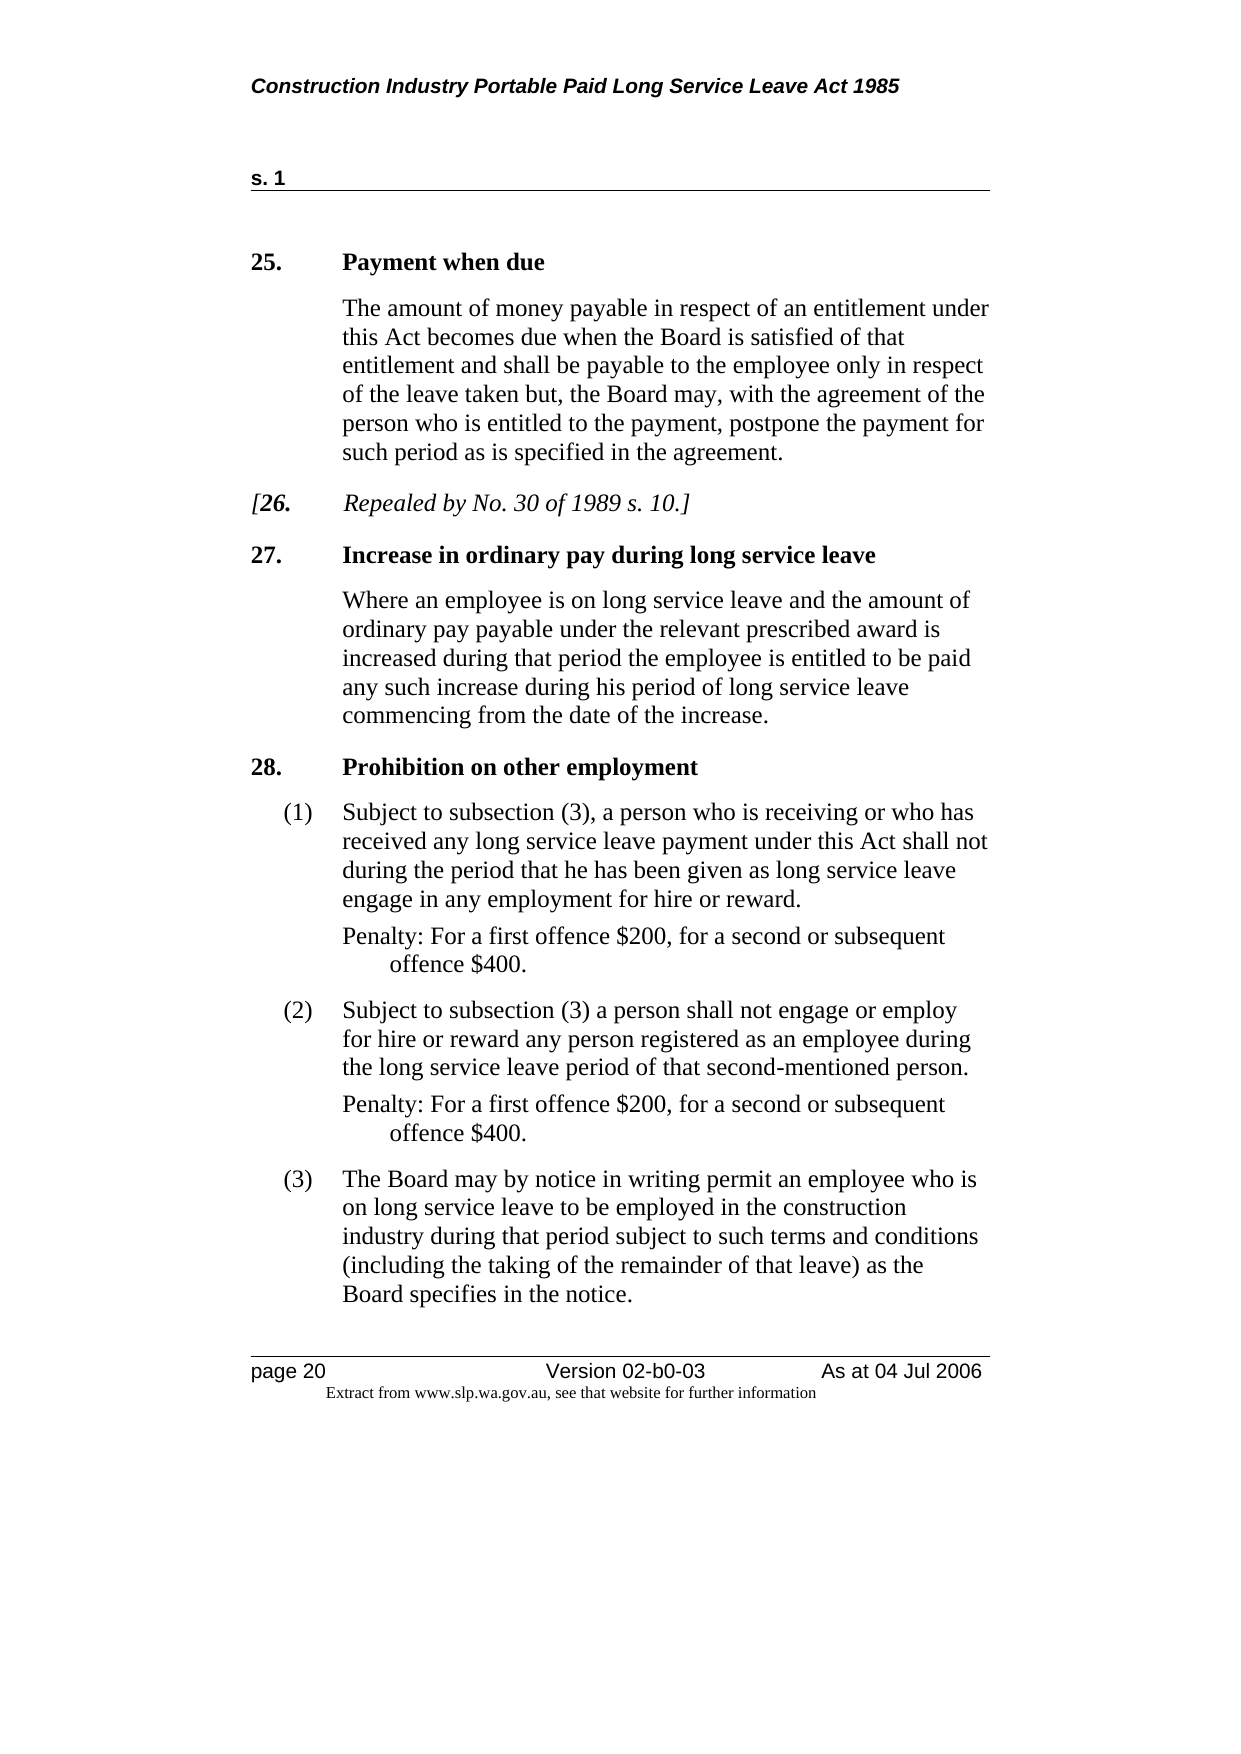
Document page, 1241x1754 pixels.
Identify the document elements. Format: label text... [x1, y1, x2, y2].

subtitle 28. Prohibition on other employment [251, 752, 990, 781]
subtitle 27. Increase in ordinary pay during long service leave [251, 540, 990, 569]
text (3) The Board may by notice in writing permit an employee who is on long service leave to be employed in the construction industry during that period subject to such terms and conditions (including the taking of the remainder of that leave) as the Board specifies in the notice. [251, 1164, 990, 1307]
text Penalty: For a first offence $200, for a second or subsequent offence $400. [251, 1089, 990, 1147]
text (1) Subject to subsection (3), a person who is receiving or who has received any long service leave payment under this Act shall not during the period that he has been given as long service leave engage in any employment for hire or reward. [251, 797, 990, 912]
text Where an employee is on long service leave and the amount of ordinary pay payable under the relevant prescribed award is increased during that period the employee is entitled to be paid any such increase during his period of long service leave commencing from the date of the increase. [251, 585, 990, 729]
text Penalty: For a first offence $200, for a second or subsequent offence $400. [251, 921, 990, 978]
text [26. Repealed by No. 30 of 1989 s. 10.] [251, 488, 990, 517]
text (2) Subject to subsection (3) a person shall not engage or employ for hire or reward any person registered as an employee during the long service leave period of that second-mentioned person. [251, 995, 990, 1081]
text The amount of money payable in respect of an entitlement under this Act becomes due when the Board is satisfied of that entitlement and shall be payable to the employee only in respect of the leave taken but, the Board may, with the agreement of the person who is entitled to the payment, postpone the payment for such period as is specified in the agreement. [251, 293, 990, 465]
subtitle 25. Payment when due [251, 247, 990, 276]
